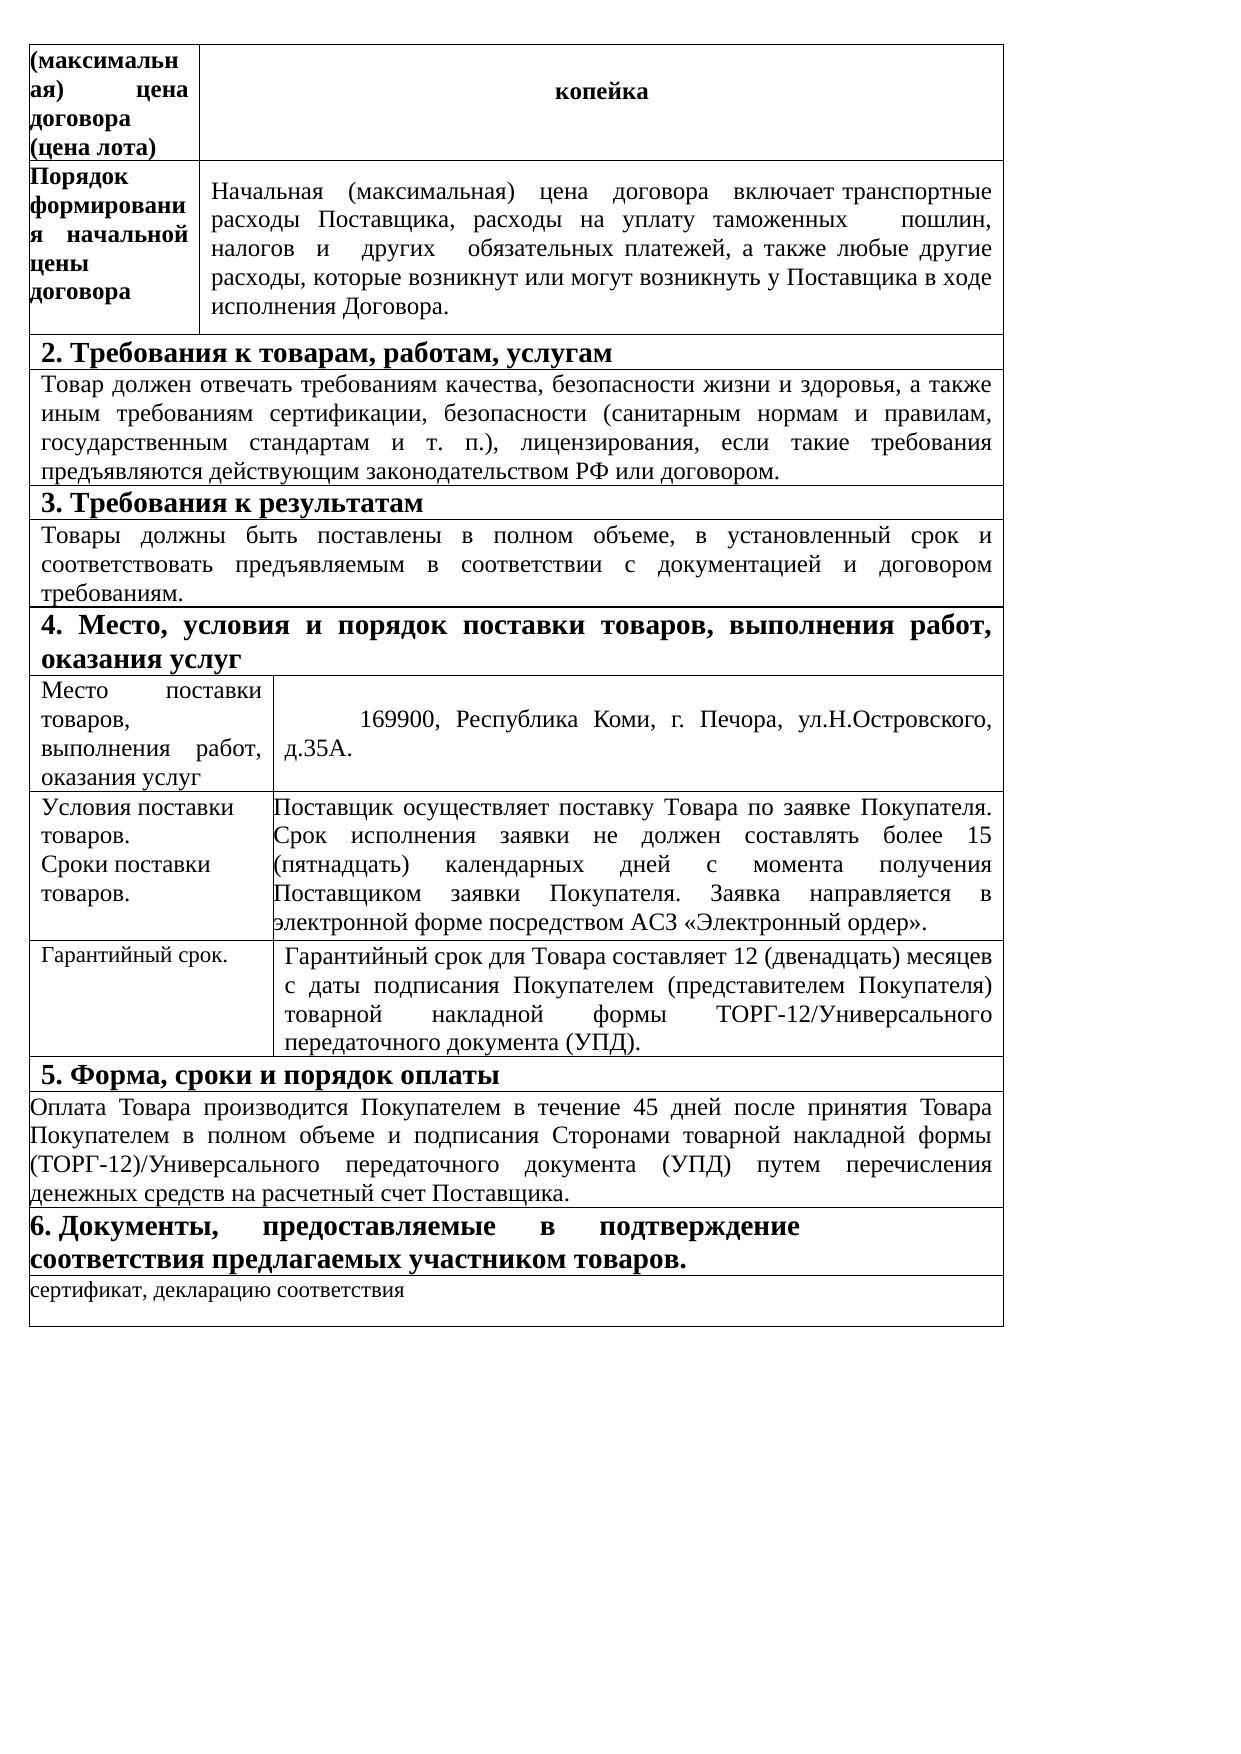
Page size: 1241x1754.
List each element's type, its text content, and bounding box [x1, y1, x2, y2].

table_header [30, 45, 199, 160]
table_cell 6. Документы, предоставляемые в подтверждение соответствия предлагаемых участником товаров. [30, 1208, 1003, 1275]
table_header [200, 45, 1003, 160]
table_cell Порядок формирования начальной цены договора [30, 161, 199, 334]
table_cell Гарантийный срок для Товара составляет 12 (двенадцать) месяцев с даты подписания Покупателем (представителем Покупателя) товарной накладной формы ТОРГ-12/Универсального передаточного документа (УПД). [274, 941, 1003, 1056]
table_cell сертификат, декларацию соответствия [30, 1276, 1003, 1326]
table_cell 169900, Республика Коми, г. Печора, ул.Н.Островского, д.35А. [274, 676, 1003, 791]
table_cell 4. Место, условия и порядок поставки товаров, выполнения работ, оказания услуг [30, 608, 1003, 674]
table_cell 3. Требования к результатам [30, 486, 1003, 519]
table_cell Товар должен отвечать требованиям качества, безопасности жизни и здоровья, а также иным требованиям сертификации, безопасности (санитарным нормам и правилам, государственным стандартам и т. п.), лицензирования, если такие требования предъявляются действующим законодательством РФ или договором. [30, 370, 1003, 484]
table_cell Начальная (максимальная) цена договора включает транспортные расходы Поставщика, расходы на уплату таможенных пошлин, налогов и других обязательных платежей, а также любые другие расходы, которые возникнут или могут возникнуть у Поставщика в ходе исполнения Договора. [200, 161, 1003, 334]
table_cell 5. Форма, сроки и порядок оплаты [30, 1057, 1003, 1091]
table_cell Гарантийный срок. [30, 941, 273, 1056]
table_cell Условия поставки товаров. Сроки поставки товаров. [30, 792, 273, 940]
table_cell 2. Требования к товарам, работам, услугам [30, 335, 1003, 368]
table_cell Место поставки товаров, выполнения работ, оказания услуг [30, 676, 273, 791]
table_cell Товары должны быть поставлены в полном объеме, в установленный срок и соответствовать предъявляемым в соответствии с документацией и договором требованиям. [30, 520, 1003, 606]
table_cell Оплата Товара производится Покупателем в течение 45 дней после принятия Товара Покупателем в полном объеме и подписания Сторонами товарной накладной формы (ТОРГ-12)/Универсального передаточного документа (УПД) путем перечисления денежных средств на расчетный счет Поставщика. [30, 1092, 1003, 1207]
table_cell Поставщик осуществляет поставку Товара по заявке Покупателя. Срок исполнения заявки не должен составлять более 15 (пятнадцать) календарных дней с момента получения Поставщиком заявки Покупателя. Заявка направляется в электронной форме посредством АСЗ «Электронный ордер». [274, 792, 1003, 940]
